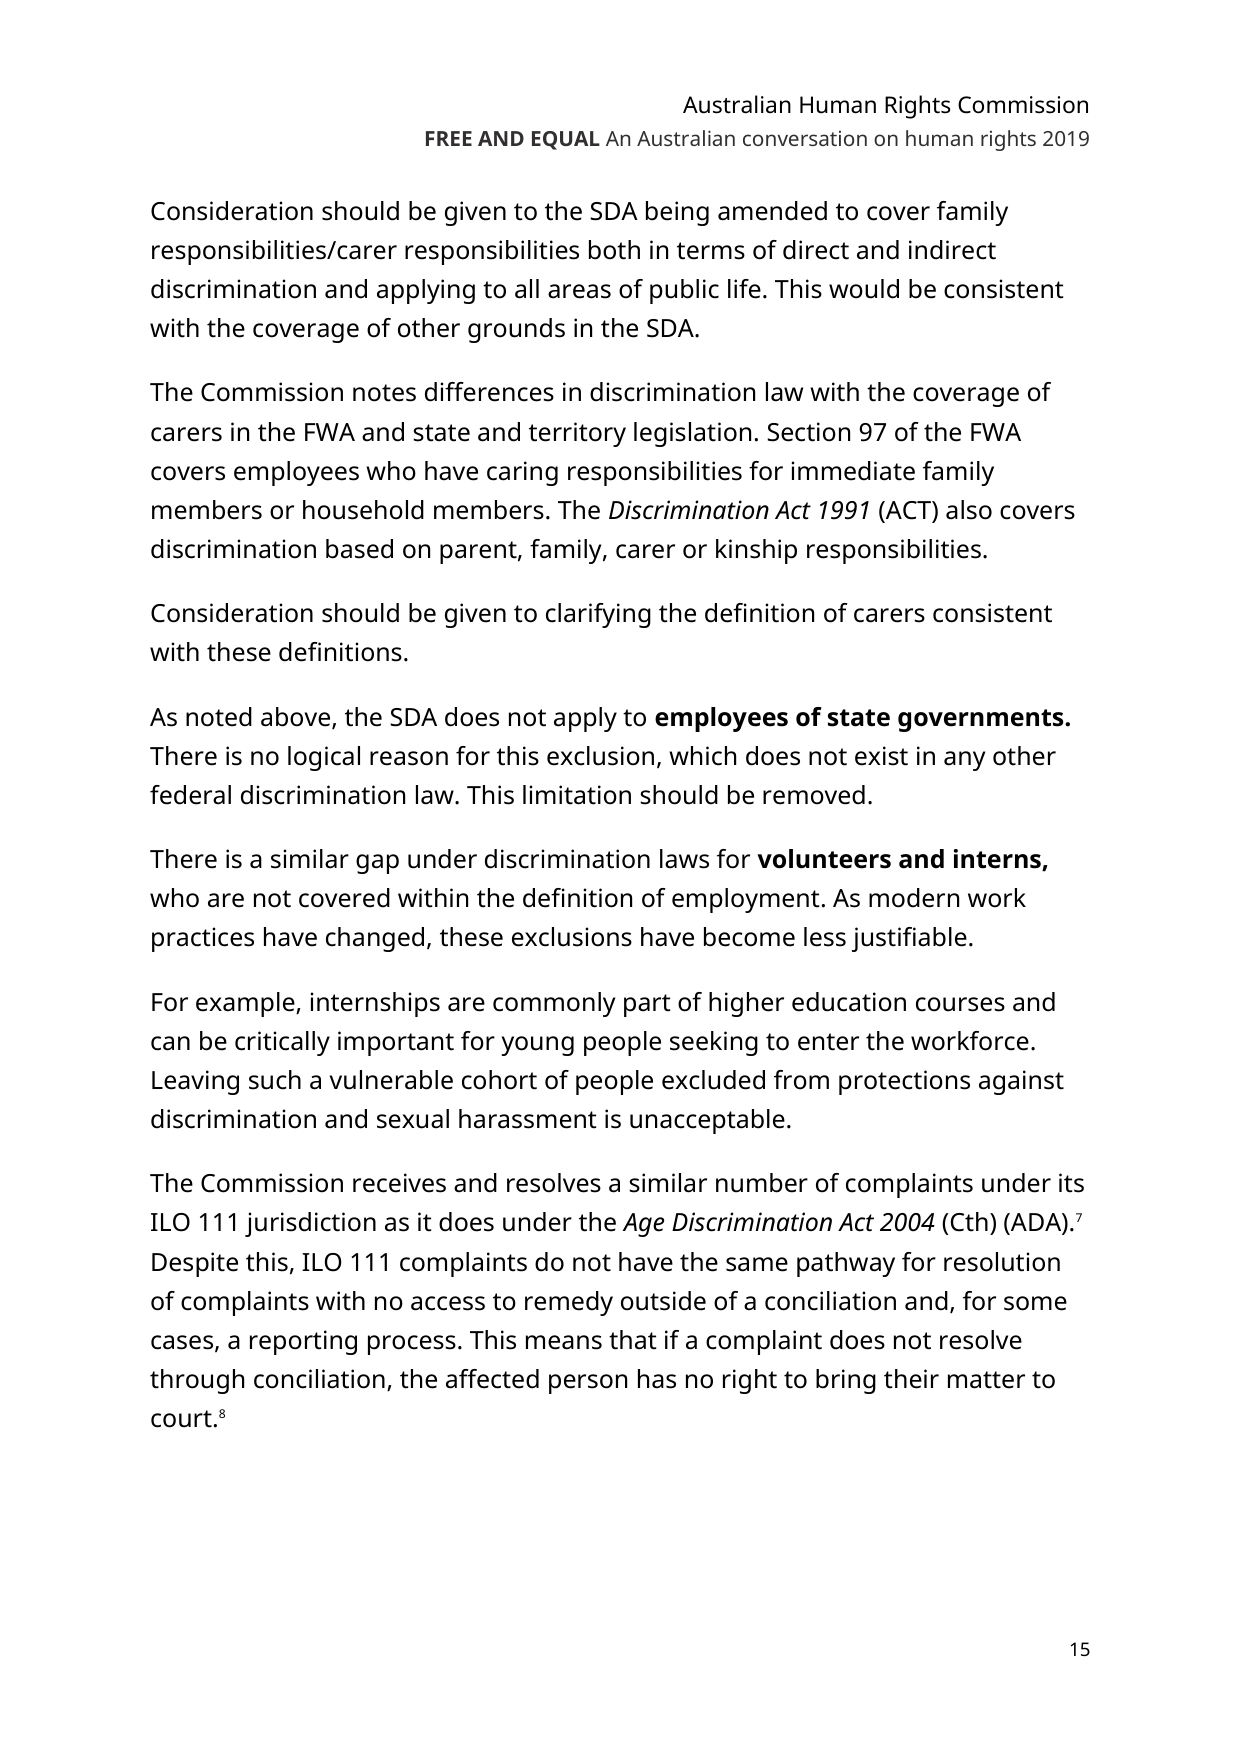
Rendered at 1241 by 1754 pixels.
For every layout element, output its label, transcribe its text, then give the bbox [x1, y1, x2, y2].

text Consideration should be given to the SDA being amended to cover family responsibilities/carer responsibilities both in terms of direct and indirect discrimination and applying to all areas of public life. This would be consistent with the coverage of other grounds in the SDA. [150, 193, 1090, 345]
text The Commission receives and resolves a similar number of complaints under its ILO 111 jurisdiction as it does under the Age Discrimination Act 2004 (Cth) (ADA). Despite this, ILO 111 complaints do not have the same pathway for resolution of complaints with no access to remedy outside of a conciliation and, for some cases, a reporting process. This means that if a complaint does not resolve through conciliation, the affected person has no right to bring their matter to court. [150, 1166, 1090, 1435]
text Consideration should be given to clarifying the definition of carers consistent with these definitions. [150, 596, 1090, 669]
text As noted above, the SDA does not apply to employees of state governments. There is no logical reason for this exclusion, which does not exist in any other federal discrimination law. This limitation should be removed. [150, 699, 1090, 812]
text There is a similar gap under discrimination laws for volunteers and interns, who are not covered within the definition of employment. As modern work practices have changed, these exclusions have become less justifiable. [150, 842, 1090, 954]
text The Commission notes differences in discrimination law with the coverage of carers in the FWA and state and territory legislation. Section 97 of the FWA covers employees who have caring responsibilities for immediate family members or household members. The Discrimination Act 1991 (ACT) also covers discrimination based on parent, family, carer or kinship responsibilities. [150, 375, 1090, 566]
text For example, internships are commonly part of higher education courses and can be critically important for young people seeking to enter the workforce. Leaving such a vulnerable cohort of people excluded from protections against discrimination and sexual harassment is unacceptable. [150, 984, 1090, 1136]
